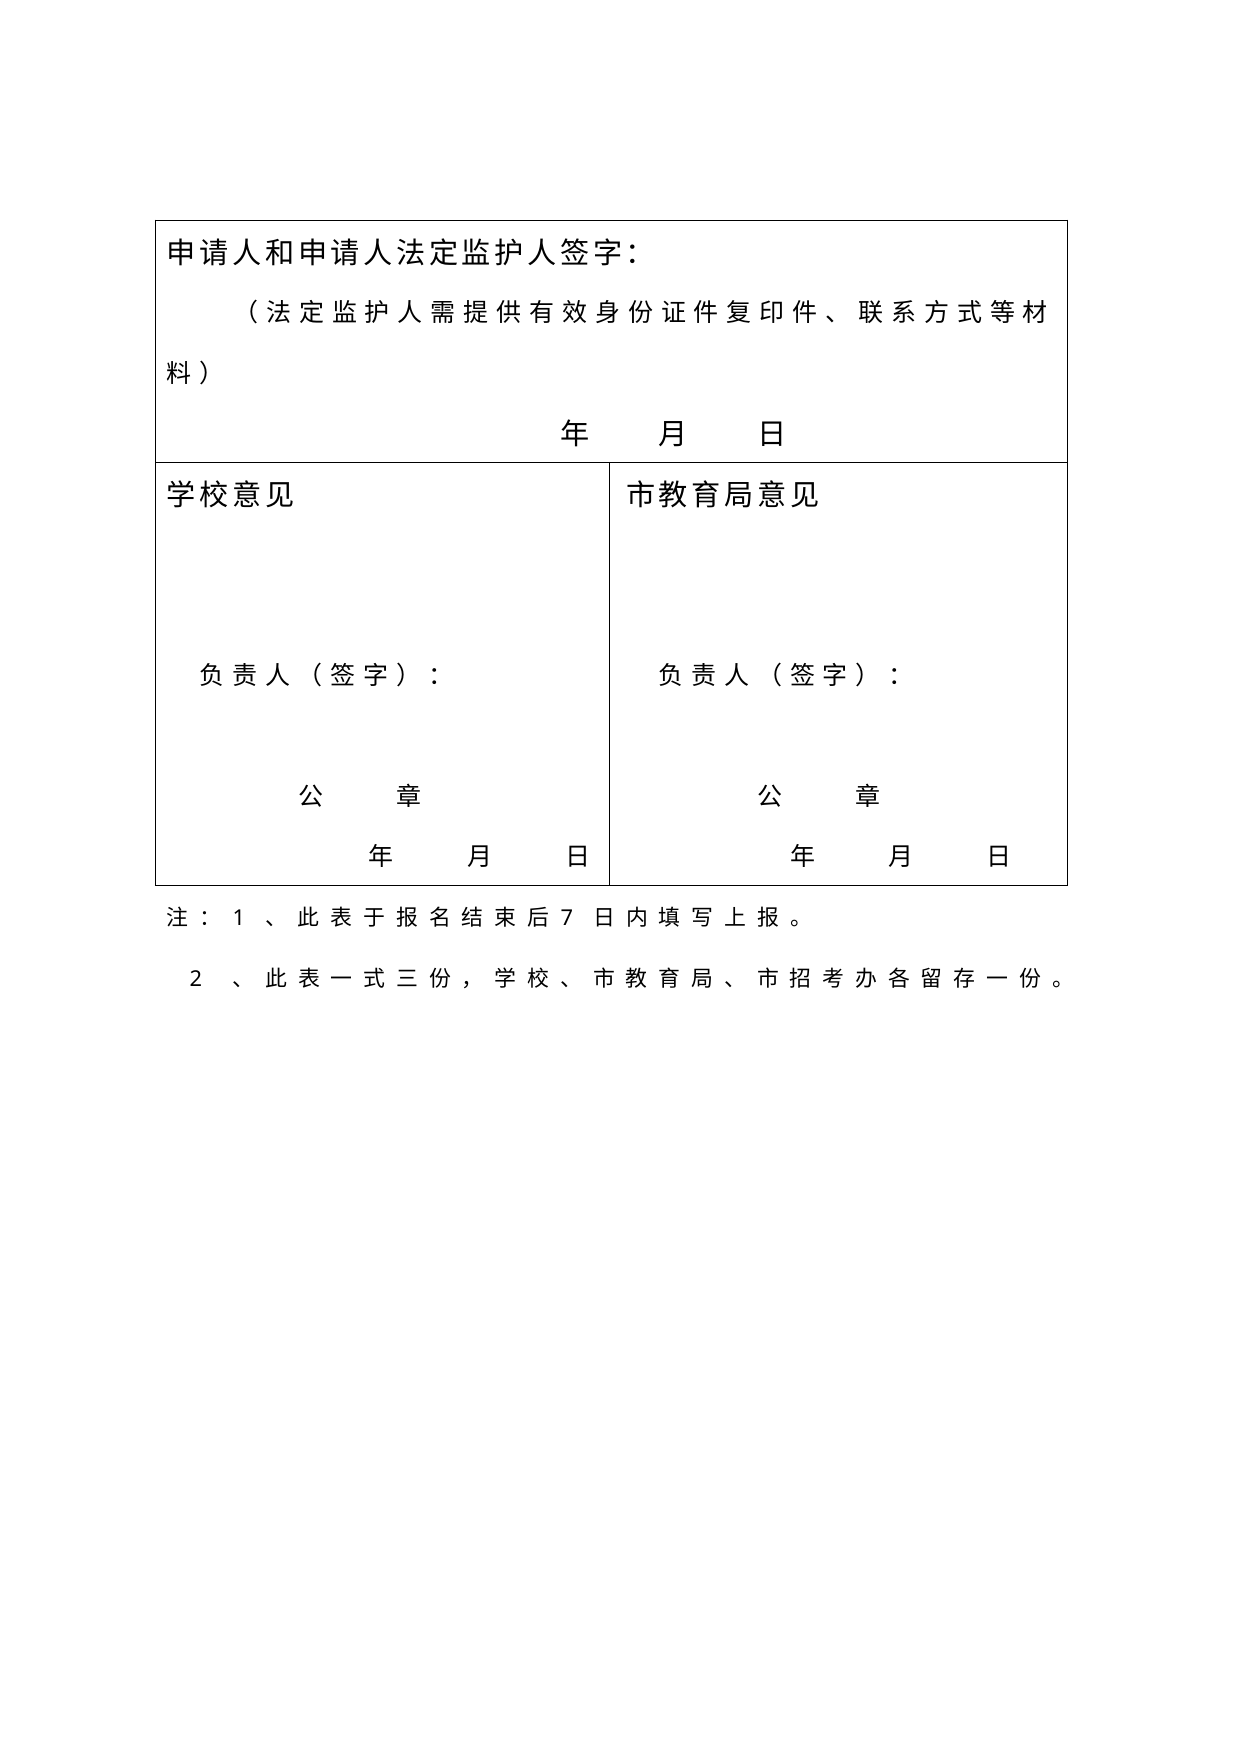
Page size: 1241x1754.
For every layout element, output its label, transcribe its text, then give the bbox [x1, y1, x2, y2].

table_cell 申请人和申请人法定监护人签字： （法定监护人需提供有效身份证件复印件、联系方式等材料） 年 月 日 [156, 221, 1067, 462]
table_cell 学校意见 负责人（签字）： 公 章 年 月 日 [156, 463, 609, 885]
text 2、此表一式三份，学校、市教育局、市招考办各留存一份。 [167, 946, 1085, 1007]
text 注：1、此表于报名结束后7日内填写上报。 [167, 886, 1085, 946]
table_cell 市教育局意见 负责人（签字）： 公 章 年 月 日 [610, 463, 1067, 885]
